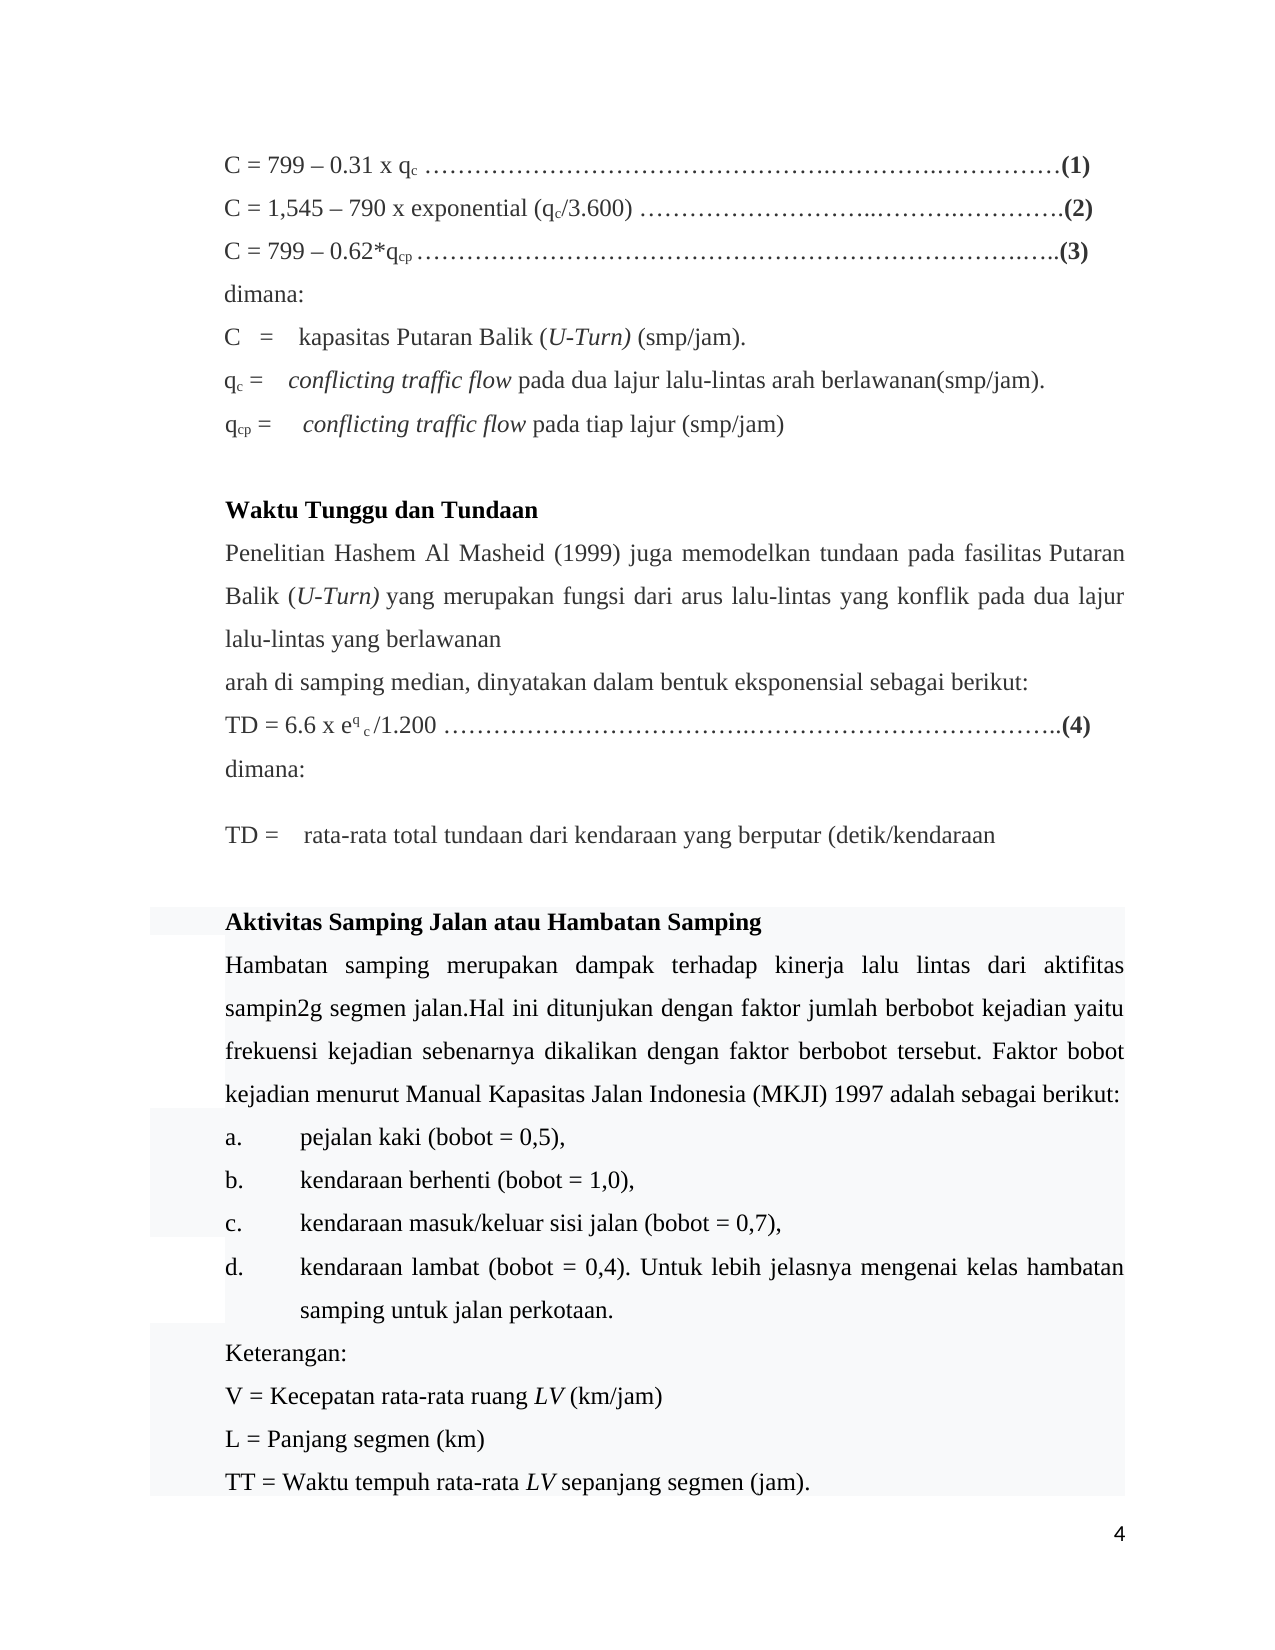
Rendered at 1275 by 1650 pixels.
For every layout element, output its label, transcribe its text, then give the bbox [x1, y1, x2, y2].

list d. kendaraan lambat (bobot = 0,4). Untuk lebih jelasnya mengenai kelas hambatan samping untuk jalan perkotaan. [225, 1252, 1125, 1323]
list b. kendaraan berhenti (bobot = 1,0), [150, 1165, 1125, 1194]
list TT = Waktu tempuh rata-rata LV sepanjang segmen (jam). [150, 1467, 1125, 1496]
text TD = 6.6 x eq c /1.200 ……………………………….………………………………..(4) [150, 711, 1125, 739]
list L = Panjang segmen (km) [150, 1424, 1125, 1453]
text TD = rata-rata total tundaan dari kendaraan yang berputar (detik/kendaraan [150, 820, 1125, 849]
text dimana: [150, 279, 1125, 308]
list V = Kecepatan rata-rata ruang LV (km/jam) [150, 1381, 1125, 1410]
list Keterangan: [150, 1338, 1125, 1367]
text Aktivitas Samping Jalan atau Hambatan Samping [150, 907, 1125, 935]
text Penelitian Hashem Al Masheid (1999) juga memodelkan tundaan pada fasilitas Putaran Balik (U-Turn) yang merupakan fungsi dari arus lalu-lintas yang konflik pada dua lajur lalu-lintas yang berlawanan [225, 538, 1125, 653]
text C = 1,545 – 790 x exponential (qc/3.600) ………………………..……….………….(2) [150, 193, 1125, 222]
text C = 799 – 0.62*qcp ……………………………………………………………….…..(3) [150, 236, 1125, 265]
list Hambatan samping merupakan dampak terhadap kinerja lalu lintas dari aktifitas sampin2g segmen jalan.Hal ini ditunjukan dengan faktor jumlah berbobot kejadian yaitu frekuensi kejadian sebenarnya dikalikan dengan faktor berbobot tersebut. Faktor bobot kejadian menurut Manual Kapasitas Jalan Indonesia (MKJI) 1997 adalah sebagai berikut: [225, 950, 1125, 1108]
text qcp = conflicting traffic flow pada tiap lajur (smp/jam) [225, 409, 1125, 437]
text qc = conflicting traffic flow pada dua lajur lalu-lintas arah berlawanan(smp/jam). [150, 366, 1125, 394]
text C = 799 – 0.31 x qc ………………………………………….………….……………(1) [150, 150, 1125, 179]
text dimana: [150, 754, 1125, 782]
list a. pejalan kaki (bobot = 0,5), [150, 1122, 1125, 1151]
text Waktu Tunggu dan Tundaan [150, 495, 1125, 524]
text C = kapasitas Putaran Balik (U-Turn) (smp/jam). [150, 322, 1125, 351]
list c. kendaraan masuk/keluar sisi jalan (bobot = 0,7), [150, 1208, 1125, 1237]
text arah di samping median, dinyatakan dalam bentuk eksponensial sebagai berikut: [150, 667, 1125, 696]
